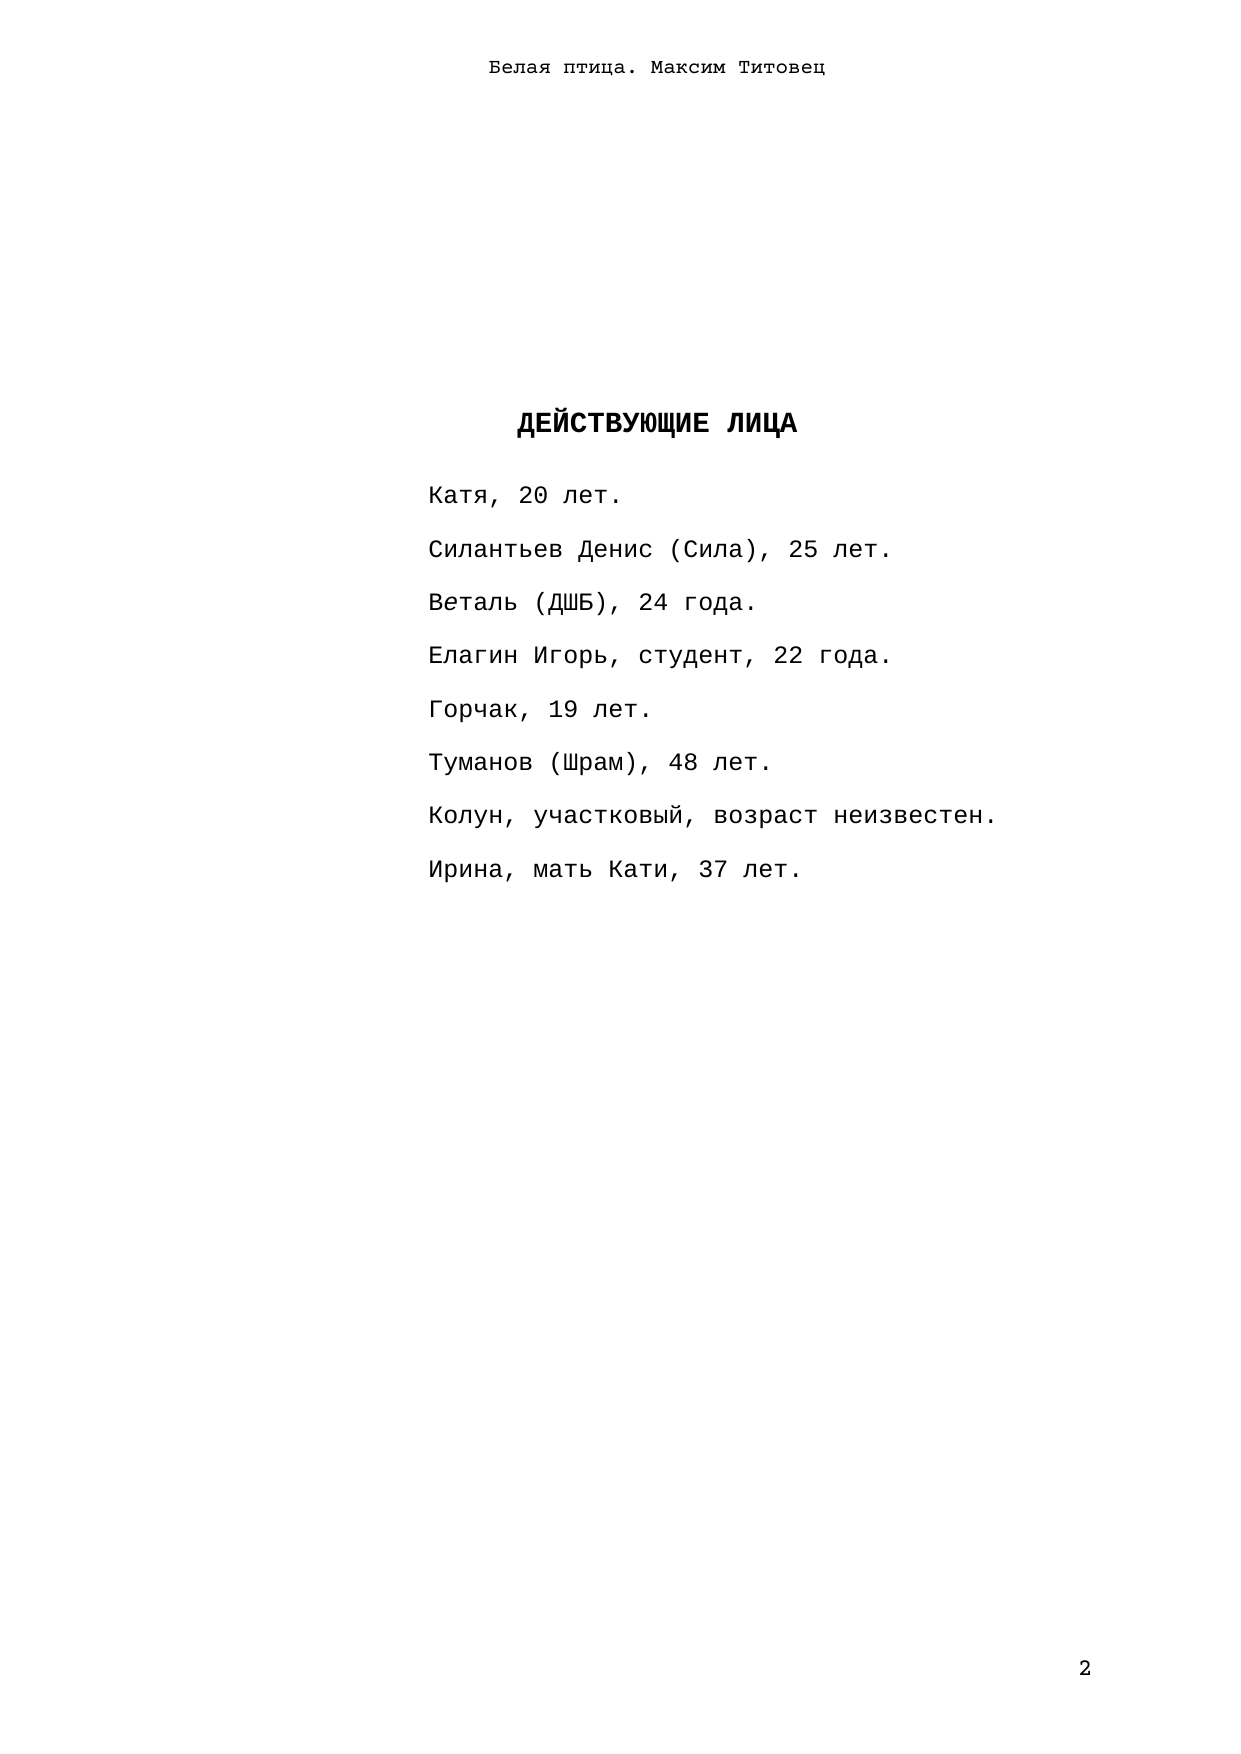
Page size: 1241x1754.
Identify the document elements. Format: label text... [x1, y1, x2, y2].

text Туманов (Шрам), 48 лет. [428, 750, 1092, 778]
text Веталь (ДШБ), 24 года. [428, 590, 1092, 618]
text Силантьев Денис (Сила), 25 лет. [428, 536, 1092, 565]
text Горчак, 19 лет. [428, 696, 1092, 725]
text Елагин Игорь, студент, 22 года. [428, 643, 1092, 671]
text Колун, участковый, возраст неизвестен. [428, 803, 1092, 831]
text Ирина, мать Кати, 37 лет. [428, 856, 1092, 885]
text ДЕЙСТВУЮЩИЕ ЛИЦА [221, 408, 1092, 442]
text Катя, 20 лет. [428, 483, 1092, 511]
